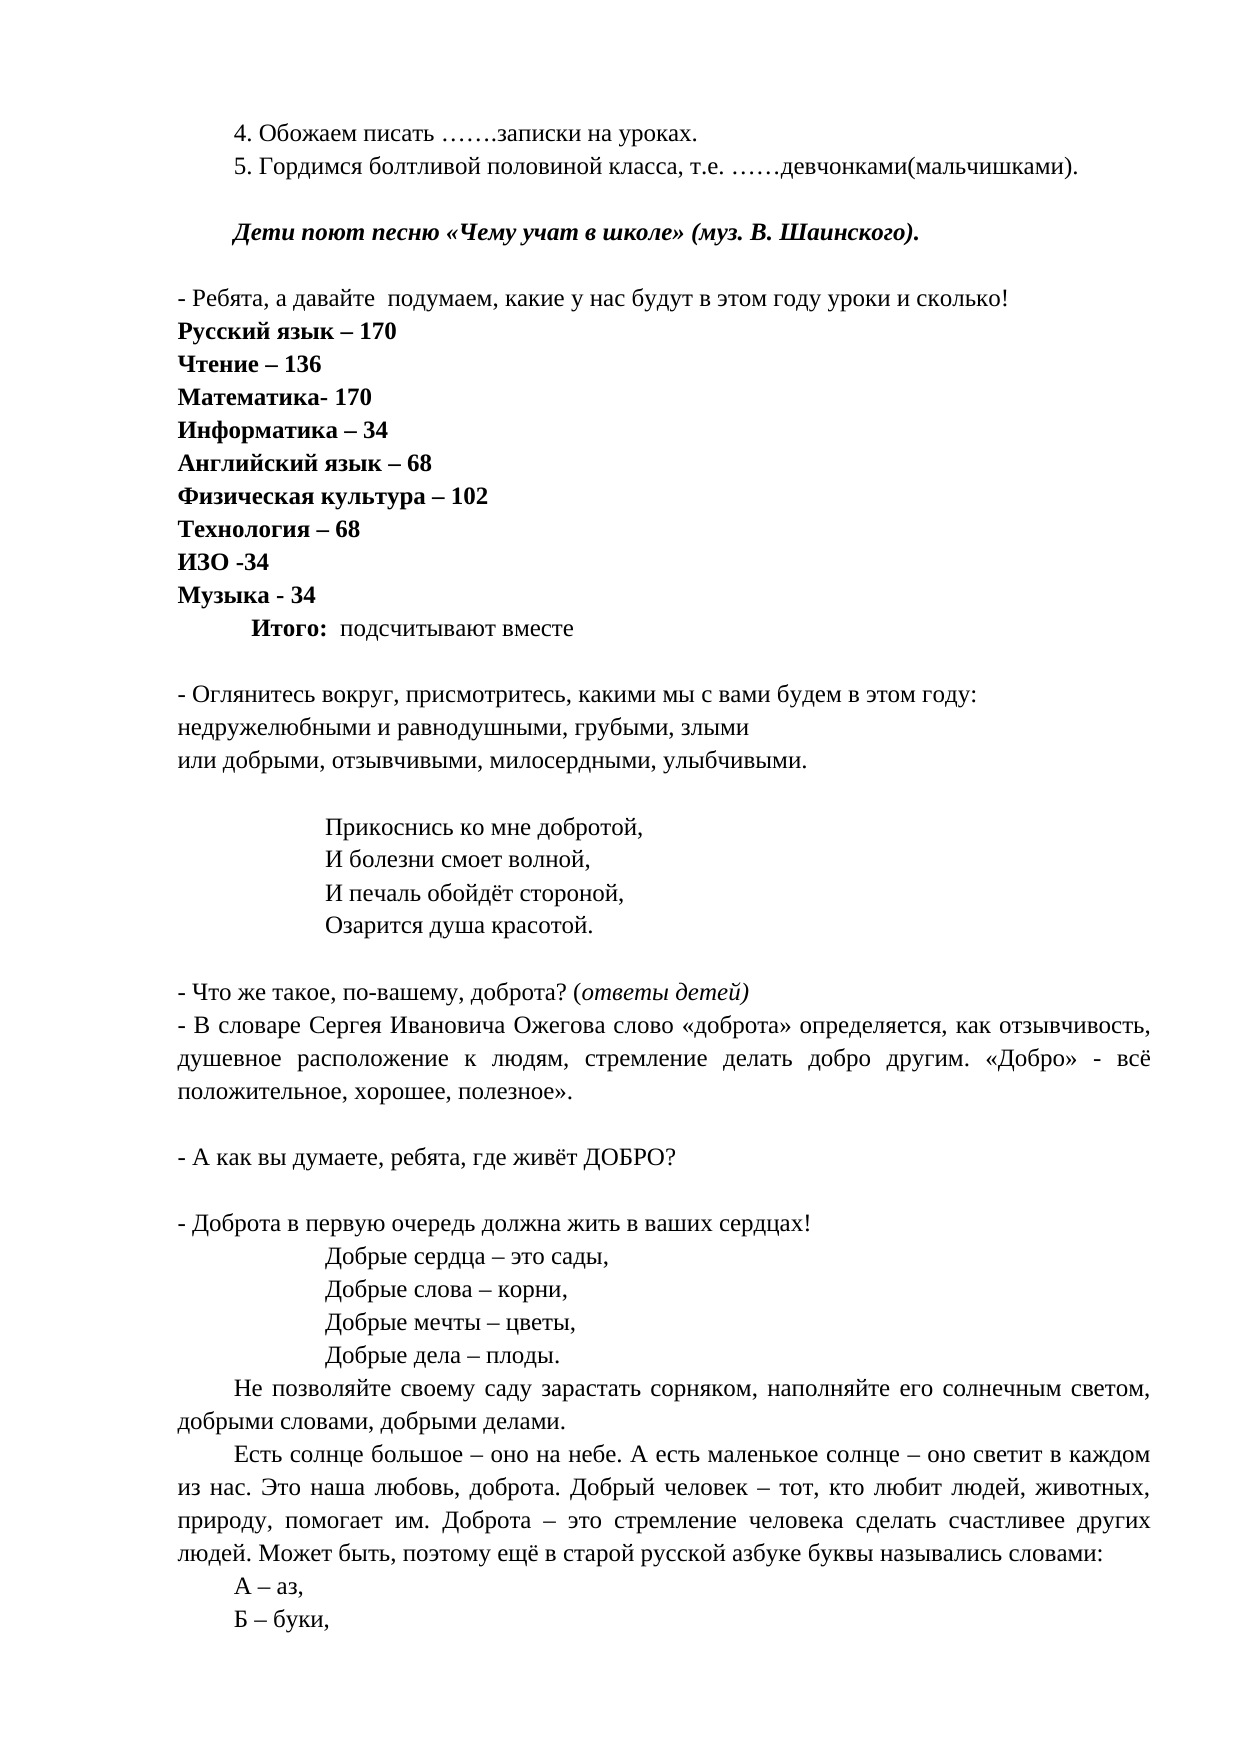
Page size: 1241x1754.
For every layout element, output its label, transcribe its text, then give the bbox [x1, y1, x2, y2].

text Физическая культура – 102 [177, 481, 1152, 510]
text Добрые сердца – это сады, [177, 1241, 1152, 1269]
text ИЗО -34 [177, 547, 1152, 576]
text И болезни смоет волной, [177, 844, 1152, 873]
text - А как вы думаете, ребята, где живёт ДОБРО? [177, 1142, 1152, 1171]
text Русский язык – 170 [177, 316, 1152, 345]
text Есть солнце большое – оно на небе. А есть маленькое солнце – оно светит в каждом из нас. Это наша любовь, доброта. Добрый человек – тот, кто любит людей, животных, природу, помогает им. Доброта – это стремление человека сделать счастливее других людей. Может быть, поэтому ещё в старой русской азбуке буквы назывались словами: [177, 1439, 1152, 1567]
text Добрые слова – корни, [177, 1274, 1152, 1303]
text Чтение – 136 [177, 349, 1152, 378]
text Математика- 170 [177, 382, 1152, 411]
text или добрыми, отзывчивыми, милосердными, улыбчивыми. [177, 746, 1152, 774]
text Прикоснись ко мне добротой, [177, 812, 1152, 840]
text - Доброта в первую очередь должна жить в ваших сердцах! [177, 1208, 1152, 1237]
text - Оглянитесь вокруг, присмотритесь, какими мы с вами будем в этом году: недружелюбными и равнодушными, грубыми, злыми [177, 679, 1152, 741]
text Б – буки, [177, 1604, 1152, 1633]
text Дети поют песню «Чему учат в школе» (муз. В. Шаинского). [177, 217, 1152, 246]
text А – аз, [177, 1571, 1152, 1600]
text 5. Гордимся болтливой половиной класса, т.е. ……девчонками(мальчишками). [177, 151, 1152, 180]
text Английский язык – 68 [177, 448, 1152, 477]
text - В словаре Сергея Ивановича Ожегова слово «доброта» определяется, как отзывчивость, душевное расположение к людям, стремление делать добро другим. «Добро» - всё положительное, хорошее, полезное». [177, 1010, 1152, 1104]
text Технология – 68 [177, 514, 1152, 543]
text Музыка - 34 [177, 580, 1152, 609]
text И печаль обойдёт стороной, [177, 878, 1152, 906]
text Добрые мечты – цветы, [177, 1307, 1152, 1336]
text 4. Обожаем писать …….записки на уроках. [177, 118, 1152, 147]
text Информатика – 34 [177, 415, 1152, 444]
text Озарится душа красотой. [177, 911, 1152, 939]
text Добрые дела – плоды. [177, 1340, 1152, 1369]
text - Ребята, а давайте подумаем, какие у нас будут в этом году уроки и сколько! [177, 283, 1152, 312]
text Не позволяйте своему саду зарастать сорняком, наполняйте его солнечным светом, добрыми словами, добрыми делами. [177, 1373, 1152, 1435]
text - Что же такое, по-вашему, доброта? (ответы детей) [177, 977, 1152, 1005]
text Итого: подсчитывают вместе [177, 613, 1152, 642]
